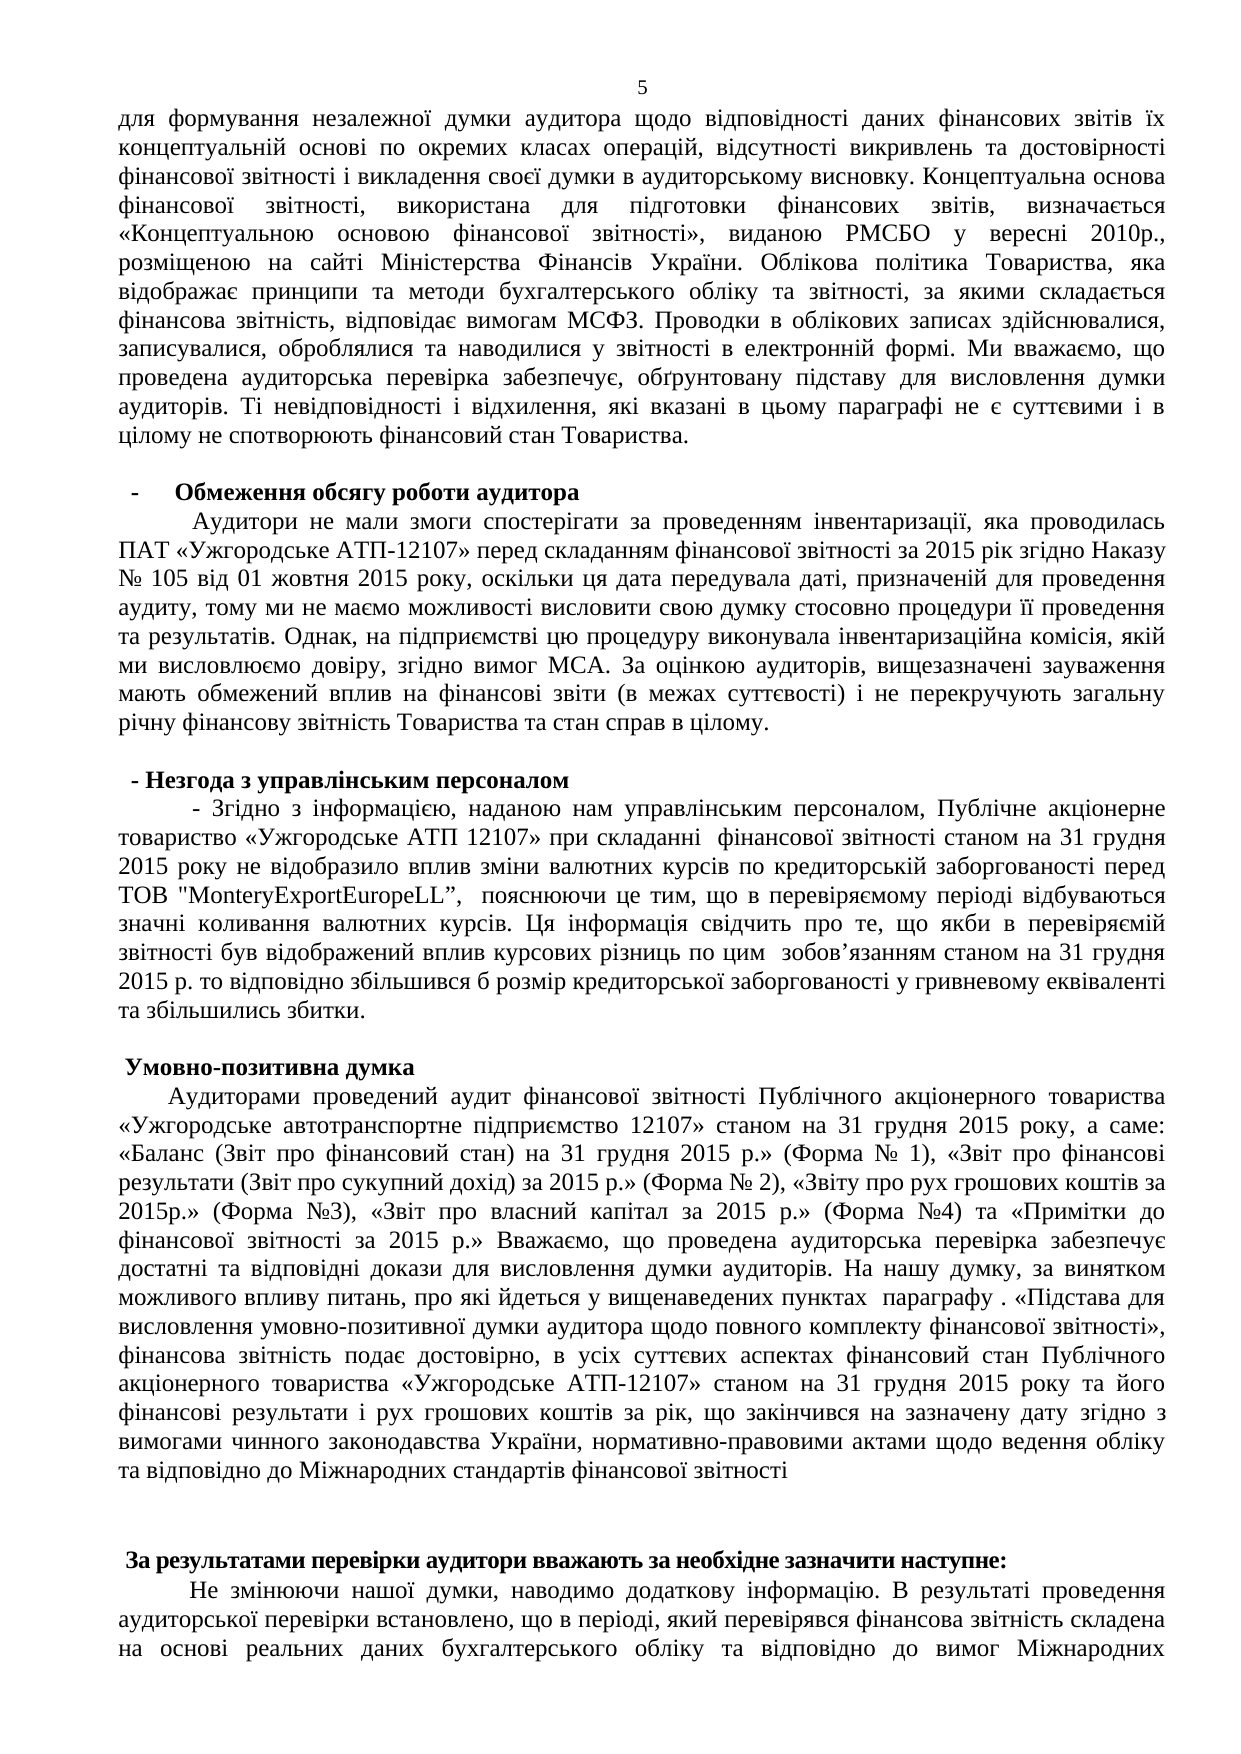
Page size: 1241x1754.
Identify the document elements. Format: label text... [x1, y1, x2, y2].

list Обмеження обсягу роботи аудитора [131, 477, 1167, 506]
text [118, 103, 1167, 448]
text Аудиторами проведений аудит фінансової звітності Публічного акціонерного товариства «Ужгородське автотранспортне підприємство 12107» станом на 31 грудня 2015 року, а саме: «Баланс (Звіт про фінансовий стан) на 31 грудня 2015 р.» (Форма № 1), «Звіт про фінансові результати (Звіт про сукупний дохід) за 2015 р.» (Форма № 2), «Звіту про рух грошових коштів за 2015р.» (Форма №3), «Звіт про власний капітал за 2015 р.» (Форма №4) та «Примітки до фінансової звітності за 2015 р.» Вважаємо, що проведена аудиторська перевірка забезпечує достатні та відповідні докази для висловлення думки аудиторів. На нашу думку, за винятком можливого впливу питань, про які йдеться у вищенаведених пунктах параграфу . «Підстава для висловлення умовно-позитивної думки аудитора щодо повного комплекту фінансової звітності», фінансова звітність подає достовірно, в усіх суттєвих аспектах фінансовий стан Публічного акціонерного товариства «Ужгородське АТП-12107» станом на 31 грудня 2015 року та його фінансові результати і рух грошових коштів за рік, що закінчився на зазначену дату згідно з вимогами чинного законодавства України, нормативно-правовими актами щодо ведення обліку та відповідно до Міжнародних стандартів фінансової звітності [118, 1081, 1167, 1483]
text Умовно-позитивна думка [118, 1052, 1167, 1081]
text За результатами перевірки аудитори вважають за необхідне зазначити наступне: [125, 1544, 1167, 1575]
text - Незгода з управлінським персоналом [118, 765, 1167, 793]
text Аудитори не мали змоги спостерігати за проведенням інвентаризації, яка проводилась ПАТ «Ужгородське АТП-12107» перед складанням фінансової звітності за 2015 рік згідно Наказу № 105 від 01 жовтня 2015 року, оскільки ця дата передувала даті, призначеній для проведення аудиту, тому ми не маємо можливості висловити свою думку стосовно процедури її проведення та результатів. Однак, на підприємстві цю процедуру виконувала інвентаризаційна комісія, якій ми висловлюємо довіру, згідно вимог МСА. За оцінкою аудиторів, вищезазначені зауваження мають обмежений вплив на фінансові звіти (в межах суттєвості) і не перекручують загальну річну фінансову звітність Товариства та стан справ в цілому. [118, 506, 1167, 736]
text - Згідно з інформацією, наданою нам управлінським персоналом, Публічне акціонерне товариство «Ужгородське АТП 12107» при складанні фінансової звітності станом на 31 грудня 2015 року не відобразило вплив зміни валютних курсів по кредиторській заборгованості перед ТОВ "MonteryExportEuropeLL”, пояснюючи це тим, що в перевіряємому періоді відбуваються значні коливання валютних курсів. Ця інформація свідчить про те, що якби в перевіряємій звітності був відображений вплив курсових різниць по цим зобов’язанням станом на 31 грудня 2015 р. то відповідно збільшився б розмір кредиторської заборгованості у гривневому еквіваленті та збільшились збитки. [118, 793, 1167, 1023]
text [118, 1575, 1167, 1661]
